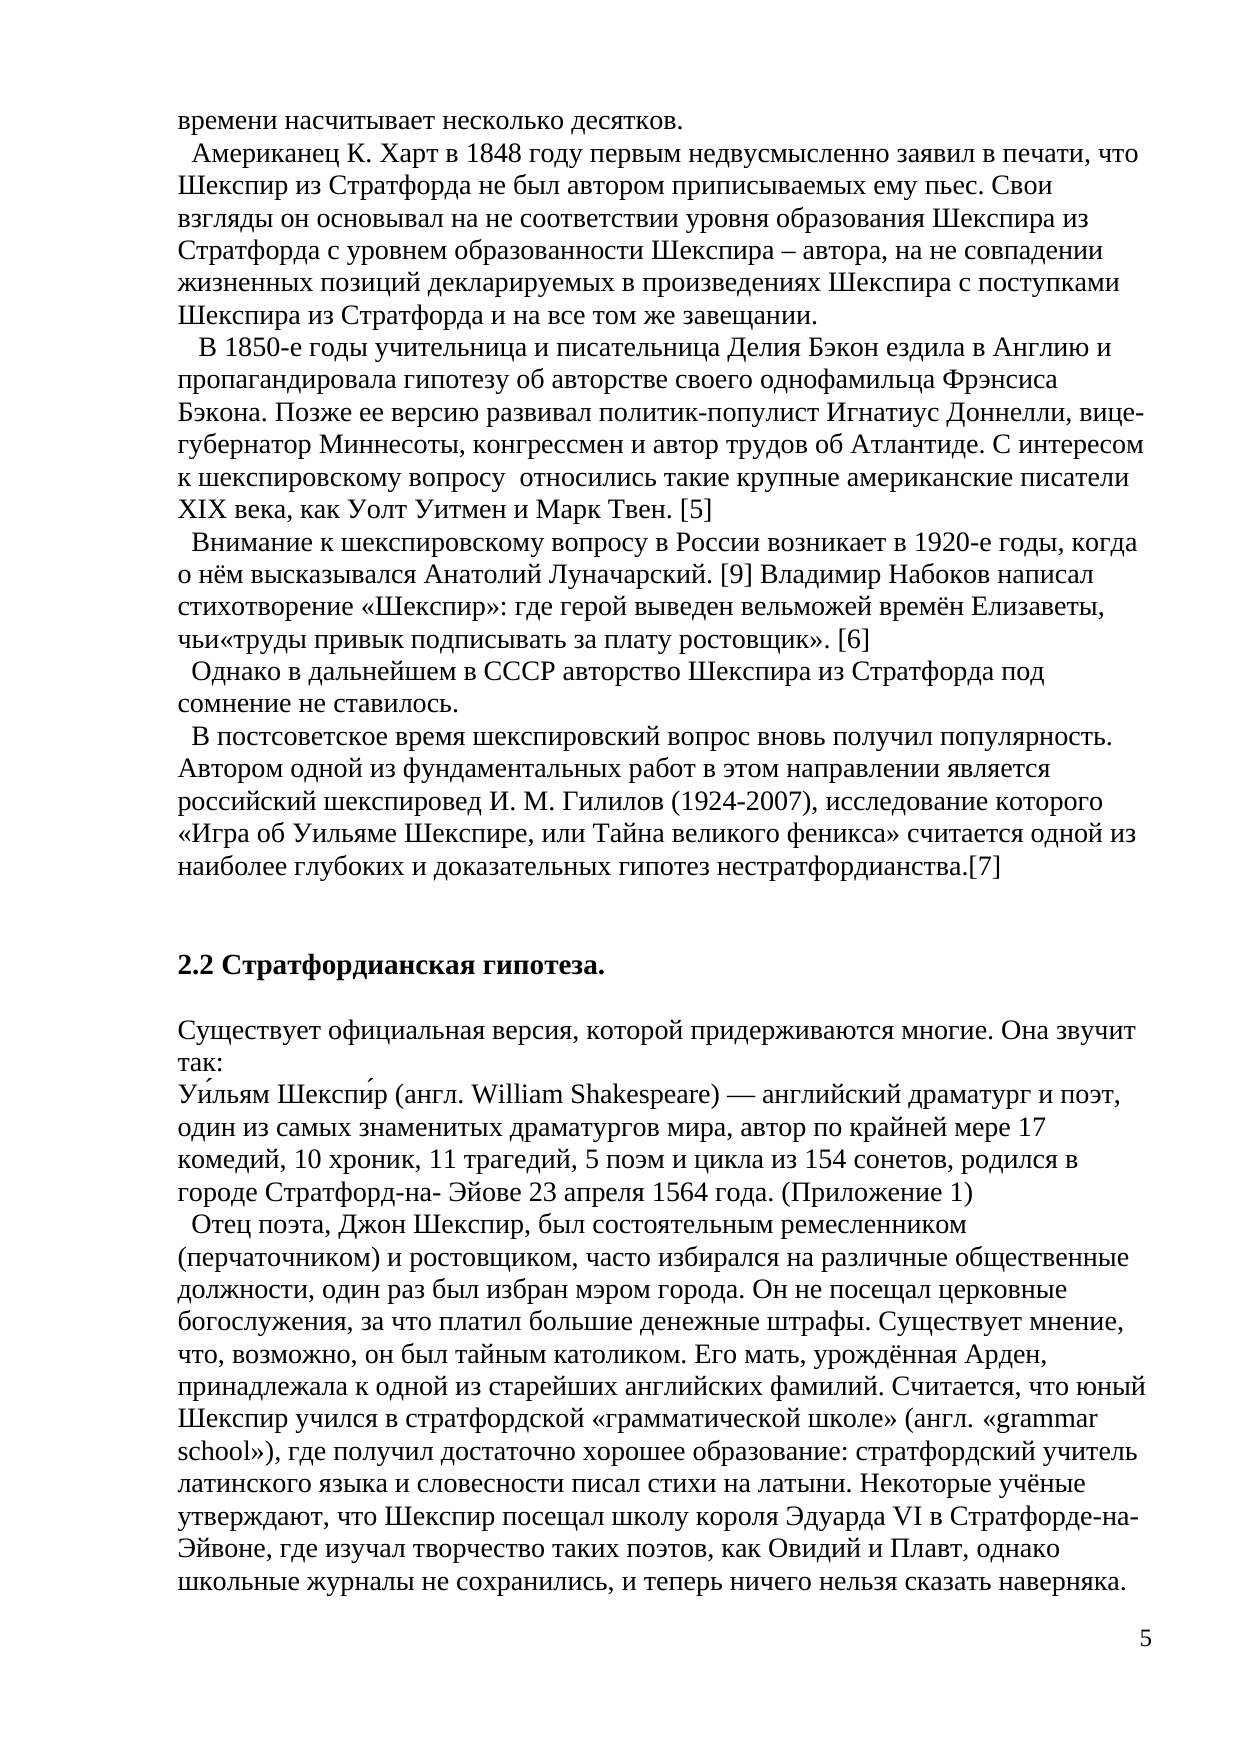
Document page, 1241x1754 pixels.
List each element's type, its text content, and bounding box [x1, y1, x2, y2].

text Внимание к шекспировскому вопросу в России возникает в 1920-е годы, когда о нём высказывался Анатолий Луначарский. [9] Владимир Набоков написал [177, 524, 1152, 589]
text стихотворение «Шекспир»: где герой выведен вельможей времён Елизаветы, чьи«труды привык подписывать за плату ростовщик». [6] [871, 589, 1152, 654]
text Однако в дальнейшем в СССР авторство Шекспира из Стратфорда под сомнение не ставилось. В постсоветское время шекспировский вопрос вновь получил популярность. Автором одной из фундаментальных работ в этом направлении является российский шекспировед И. М. Гилилов (1924-2007), исследование которого «Игра об Уильяме Шекспире, или Тайна великого феникса» считается одной из наиболее глубоких и доказательных гипотез нестратфордианства.[7] [177, 654, 1152, 881]
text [177, 913, 1152, 1596]
text В 1850-е годы учительница и писательница Делия Бэкон ездила в Англию и пропагандировала гипотезу об авторстве своего однофамильца Фрэнсиса Бэкона. Позже ее версию развивал политик-популист Игнатиус Доннелли, вице-губернатор Миннесоты, конгрессмен и автор трудов об Атлантиде. С интересом к шекспировскому вопросу относились такие крупные американские писатели XIX века, как Уолт Уитмен и Марк Твен. [5] [177, 330, 1152, 524]
